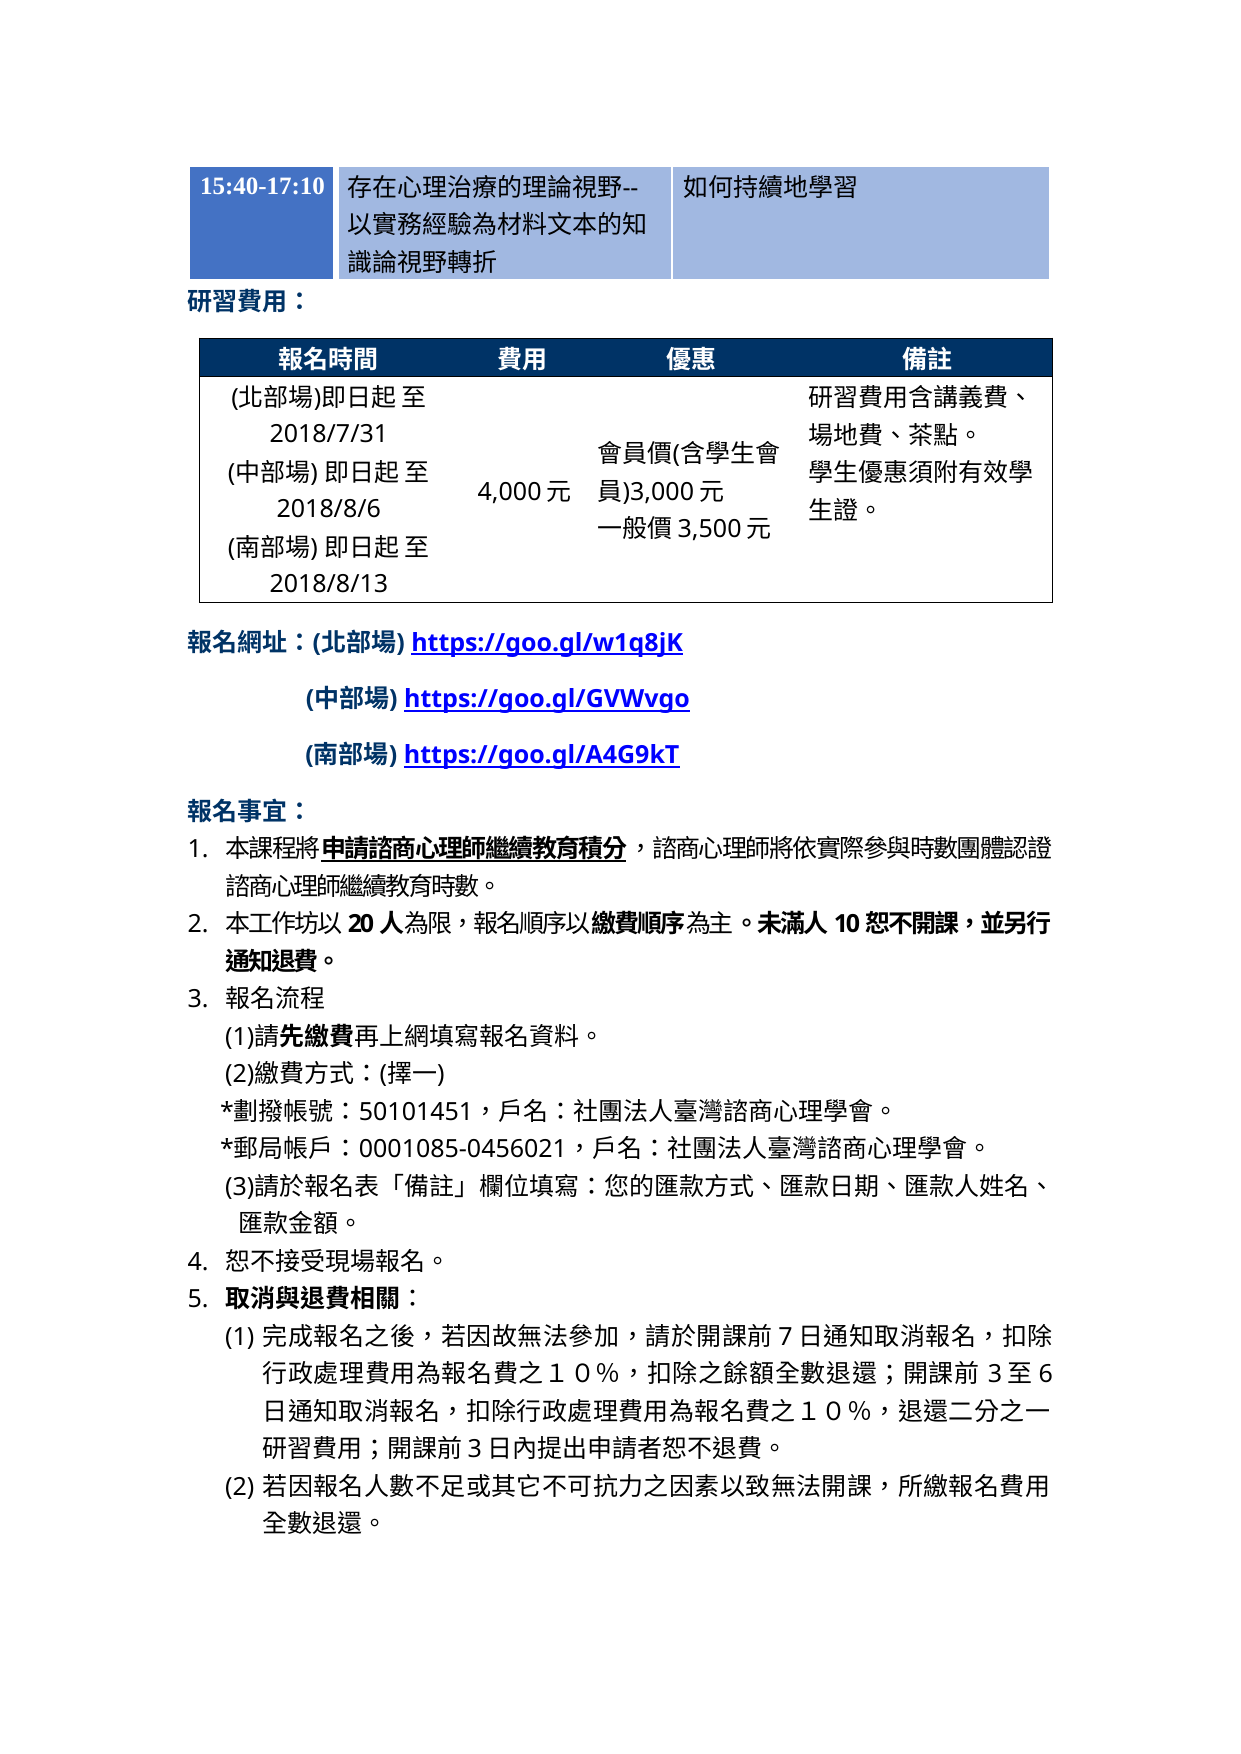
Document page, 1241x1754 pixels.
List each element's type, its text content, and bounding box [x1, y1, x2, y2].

text *劃撥帳號：50101451，戶名：社團法人臺灣諮商心理學會。 [187, 1091, 1053, 1128]
text (中部場) https://goo.gl/GVWvgo [306, 678, 1053, 716]
table_cell 如何持續地學習 [673, 167, 1049, 279]
table_cell 會員價(含學生會員)3,000元 一般價3,500元 [586, 377, 797, 602]
table_cell 15:40-17:10 [190, 167, 333, 279]
text (3)請於報名表「備註」欄位填寫：您的匯款方式、匯款日期、匯款人姓名、 [225, 1166, 1053, 1203]
text (2)繳費方式：(擇一) [225, 1053, 1053, 1091]
table_header 報名時間 [200, 339, 458, 376]
list 取消與退費相關： [187, 1278, 1053, 1316]
table_header 優惠 [586, 339, 797, 376]
table_cell 4,000元 [458, 377, 586, 602]
text 報名事宜： [187, 791, 1053, 828]
table_cell 研習費用含講義費、場地費、茶點。 學生優惠須附有效學生證。 [797, 377, 1052, 602]
table_header 備註 [797, 339, 1052, 376]
text 報名網址：(北部場) https://goo.gl/w1q8jK [187, 622, 1053, 659]
list 恕不接受現場報名。 [187, 1241, 1053, 1278]
text 研習費用： [187, 281, 1053, 319]
text *郵局帳戶：0001085-0456021，戶名：社團法人臺灣諮商心理學會。 [187, 1128, 1053, 1166]
list 完成報名之後，若因故無法參加，請於開課前7日通知取消報名，扣除行政處理費用為報名費之１０％，扣除之餘額全數退還；開課前3至6日通知取消報名，扣除行政處理費用為報名費之１０％，退還二分之一研習費用；開課前3日內提出申請者恕不退費。 [225, 1316, 1053, 1466]
text 匯款金額。 [225, 1203, 1053, 1241]
list 若因報名人數不足或其它不可抗力之因素以致無法開課，所繳報名費用全數退還。 [225, 1466, 1053, 1541]
list 報名流程 [187, 978, 1053, 1016]
table_header 費用 [458, 339, 586, 376]
list 本課程將申請諮商心理師繼續教育積分，諮商心理師將依實際參與時數團體認證諮商心理師繼續教育時數。 [187, 828, 1053, 903]
table_cell 存在心理治療的理論視野--以實務經驗為材料文本的知識論視野轉折 [339, 167, 671, 279]
text (南部場) https://goo.gl/A4G9kT [291, 734, 1053, 772]
list 本工作坊以20人為限，報名順序以繳費順序為主。未滿人10恕不開課，並另行通知退費。 [187, 903, 1053, 978]
text (1)請先繳費再上網填寫報名資料。 [225, 1016, 1053, 1053]
table_cell (北部場)即日起 至2018/7/31 (中部場) 即日起 至2018/8/6 (南部場) 即日起 至2018/8/13 [200, 377, 458, 602]
